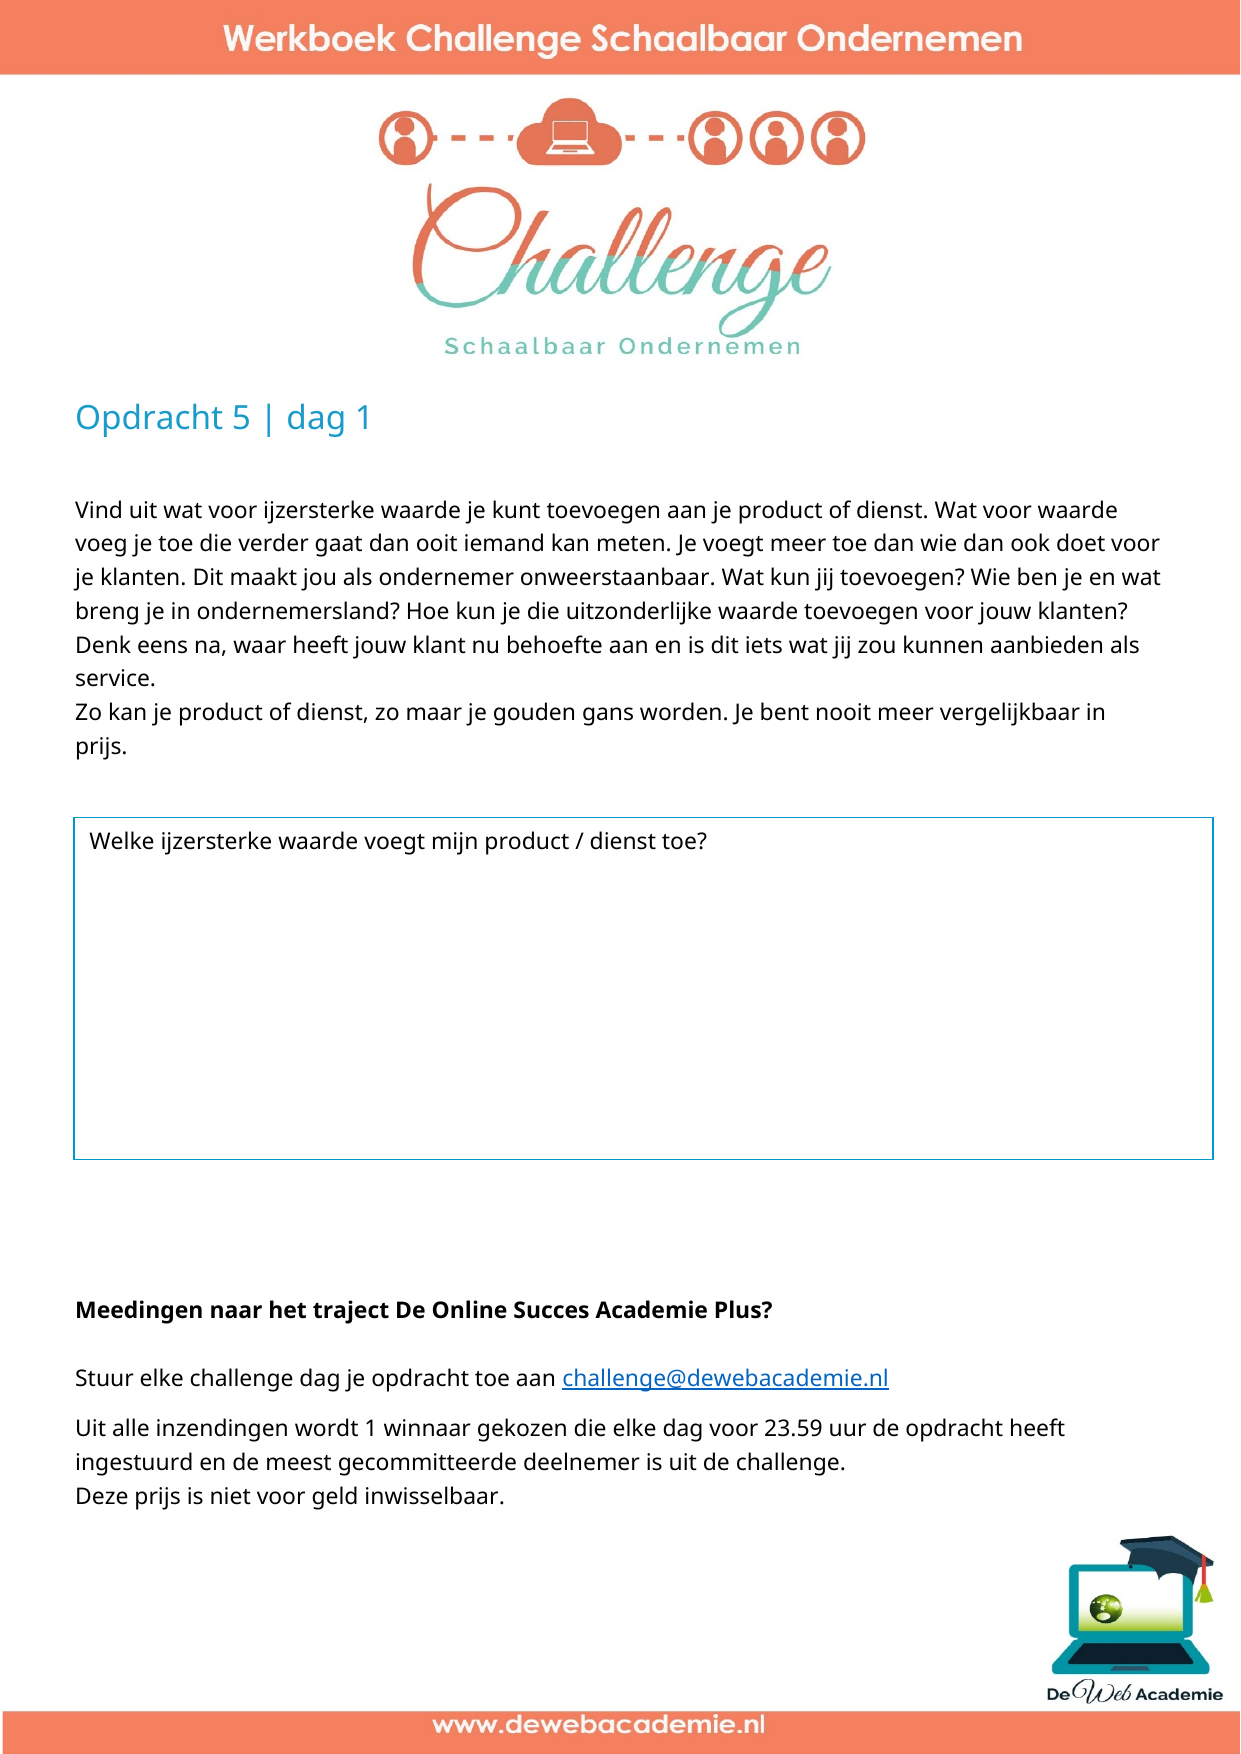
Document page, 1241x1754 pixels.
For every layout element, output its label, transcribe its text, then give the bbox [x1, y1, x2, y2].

picture [0, 0, 1241, 391]
text Meedingen naar het traject De Online Succes Academie Plus? Stuur elke challenge dag je opdracht toe aan challenge@dewebacademie.nl [75, 1294, 1164, 1393]
text Vind uit wat voor ijzersterke waarde je kunt toevoegen aan je product of dienst. Wat voor waarde voeg je toe die verder gaat dan ooit iemand kan meten. Je voegt meer toe dan wie dan ook doet voor je klanten. Dit maakt jou als ondernemer onweerstaanbaar. Wat kun jij toevoegen? Wie ben je en wat breng je in ondernemersland? Hoe kun je die uitzonderlijke waarde toevoegen voor jouw klanten? Denk eens na, waar heeft jouw klant nu behoefte aan en is dit iets wat jij zou kunnen aanbieden als service. Zo kan je product of dienst, zo maar je gouden gans worden. Je bent nooit meer vergelijkbaar in prijs. [75, 493, 1164, 761]
picture [2, 1522, 1240, 1754]
text Opdracht 5 | dag 1 [75, 84, 1164, 439]
text Uit alle inzendingen wordt 1 winnaar gekozen die elke dag voor 23.59 uur de opdracht heeft ingestuurd en de meest gecommitteerde deelnemer is uit de challenge. Deze prijs is niet voor geld inwisselbaar. [75, 1412, 1164, 1511]
